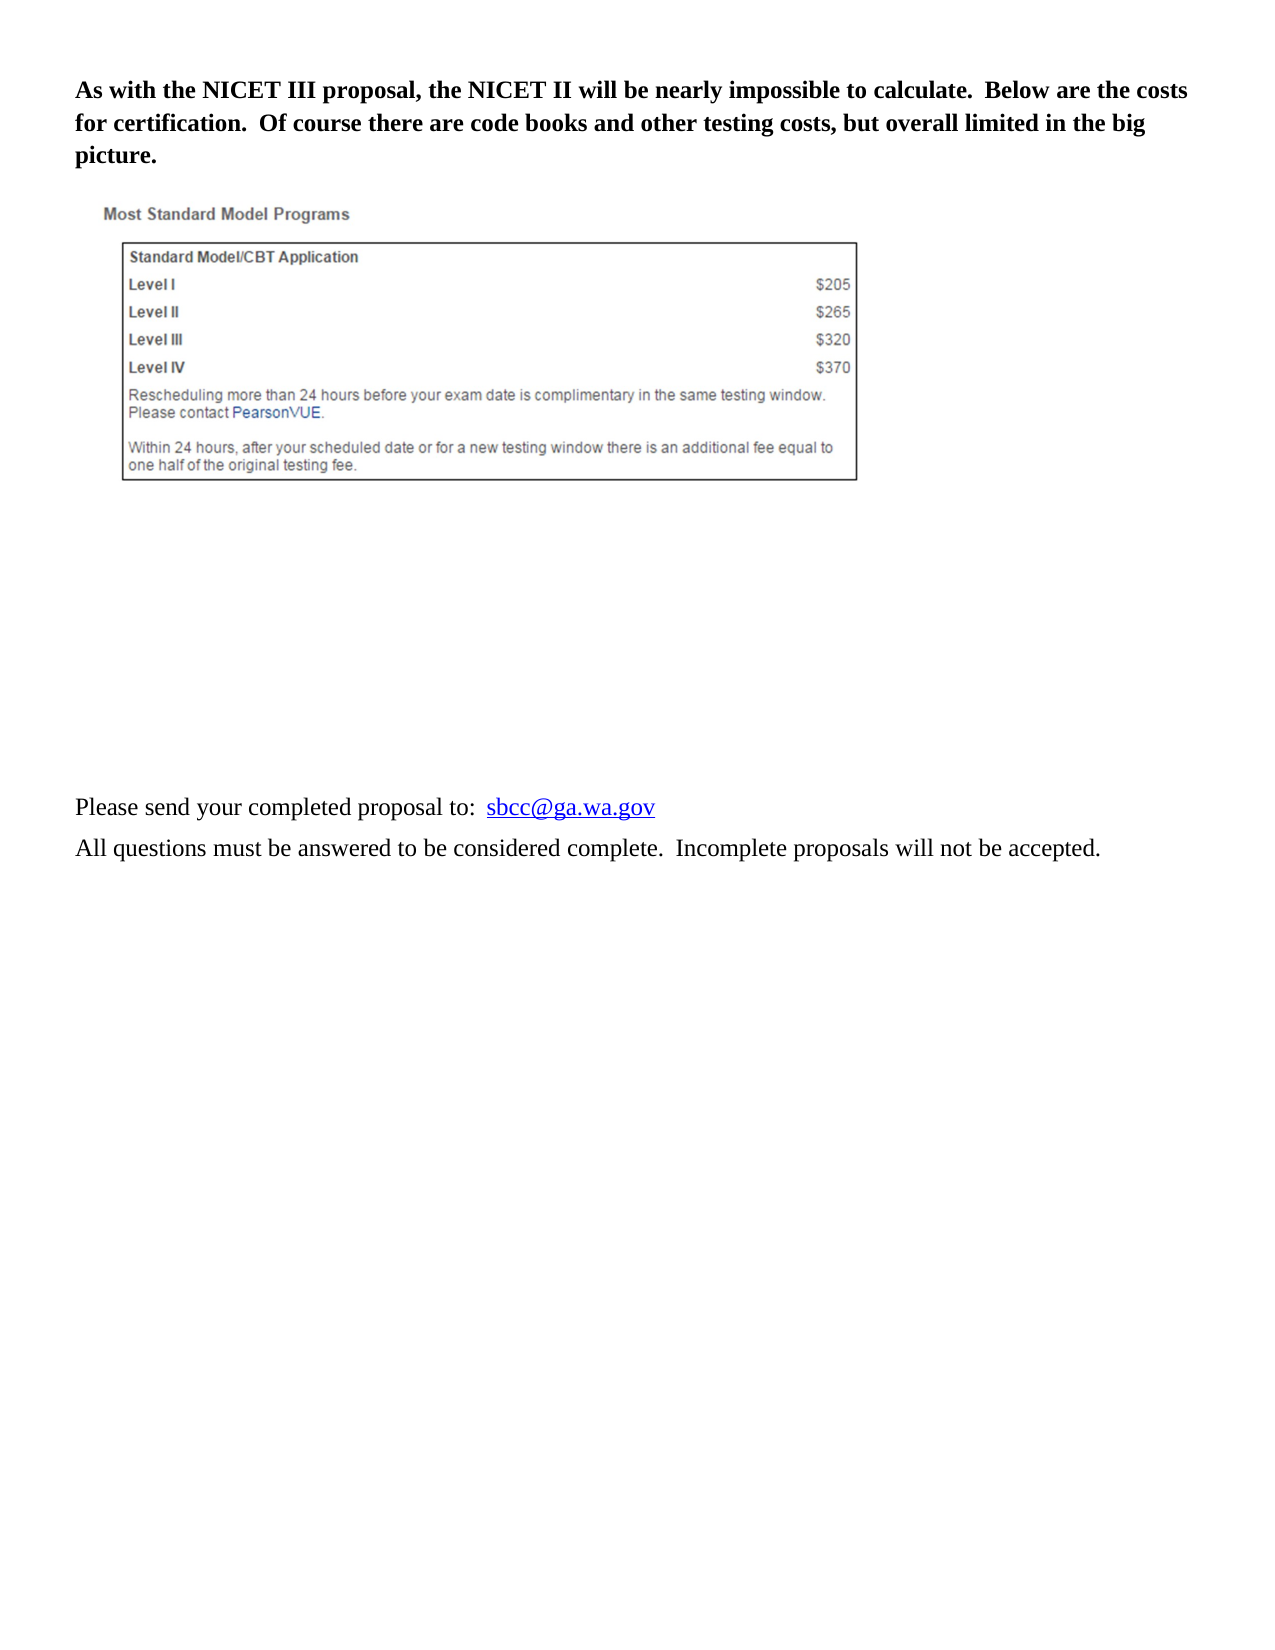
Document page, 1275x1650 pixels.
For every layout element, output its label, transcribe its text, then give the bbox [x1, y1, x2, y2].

text All questions must be answered to be considered complete. Incomplete proposals will not be accepted. [75, 833, 1204, 862]
subtitle As with the NICET III proposal, the NICET II will be nearly impossible to calculate. Below are the costs for certification. Of course there are code books and other testing costs, but overall limited in the big picture. [75, 75, 1192, 169]
text Please send your completed proposal to: sbcc@ga.wa.gov [75, 792, 1204, 820]
picture [74, 193, 890, 498]
